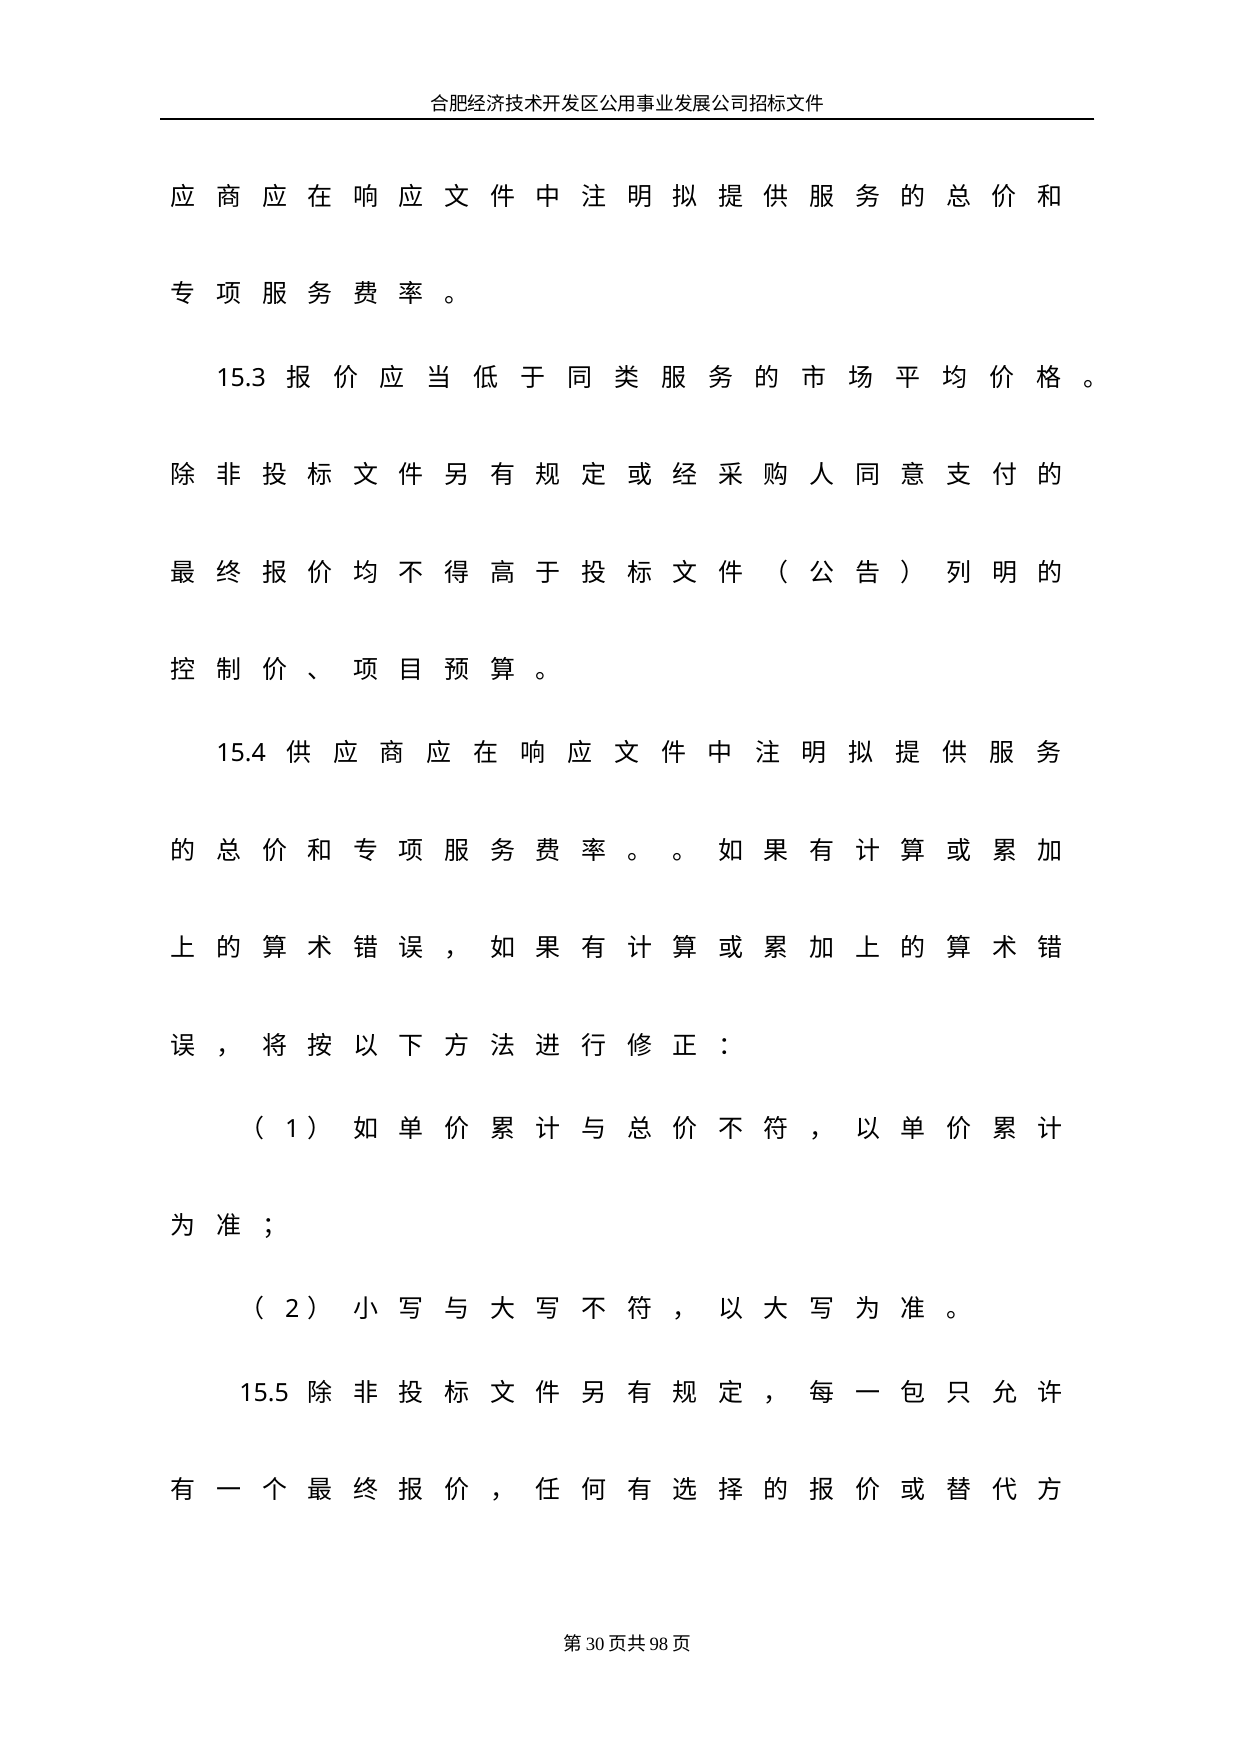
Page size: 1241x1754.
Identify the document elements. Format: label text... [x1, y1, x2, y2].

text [171, 1358, 1083, 1520]
text 15.3报价应当低于同类服务的市场平均价格。除非投标文件另有规定或经采购人同意支付的，最终报价均不得高于投标文件（公告）列明的控制价、项目预算。 [171, 343, 1083, 700]
text 15.4供应商应在响应文件中注明拟提供服务的总价和专项服务费率。。如果有计算或累加上的算术错误，如果有计算或累加上的算术错误，将按以下方法进行修正： [171, 718, 1083, 1076]
text （2）小写与大写不符，以大写为准。 [171, 1274, 1083, 1339]
text （1）如单价累计与总价不符，以单价累计为准； [171, 1094, 1083, 1256]
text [171, 162, 1083, 324]
